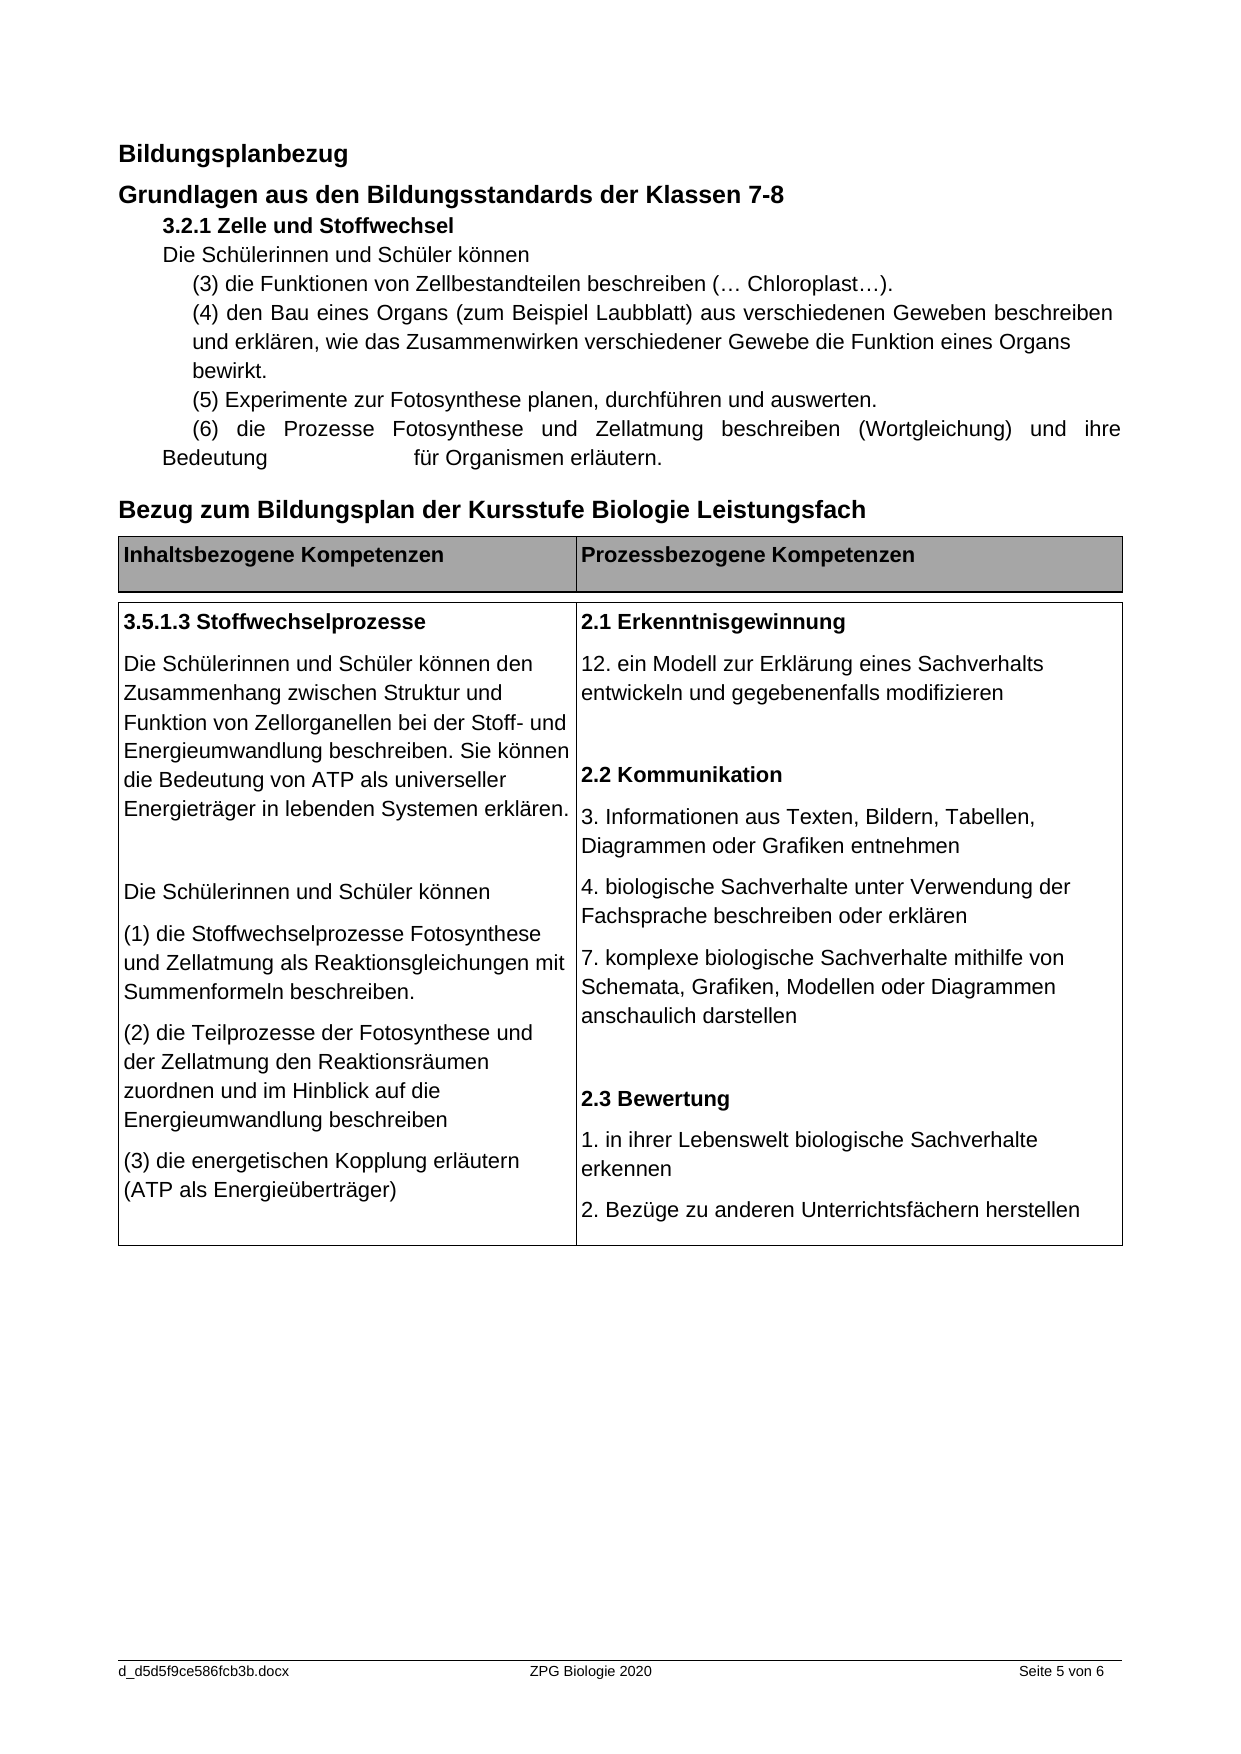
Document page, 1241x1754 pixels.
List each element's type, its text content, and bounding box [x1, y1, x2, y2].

table_header 2.1 Erkenntnisgewinnung 12. ein Modell zur Erklärung eines Sachverhalts entwickeln und gegebenenfalls modifizieren 2.2 Kommunikation 3. Informationen aus Texten, Bildern, Tabellen, Diagrammen oder Grafiken entnehmen 4. biologische Sachverhalte unter Verwendung der Fachsprache beschreiben oder erklären 7. komplexe biologische Sachverhalte mithilfe von Schemata, Grafiken, Modellen oder Diagrammen anschaulich darstellen 2.3 Bewertung 1. in ihrer Lebenswelt biologische Sachverhalte erkennen 2. Bezüge zu anderen Unterrichtsfächern herstellen [577, 603, 1122, 1244]
subtitle (4) den Bau eines Organs (zum Beispiel Laubblatt) aus verschiedenen Geweben beschreiben und erklären, wie das Zusammenwirken verschiedener Gewebe die Funktion eines Organs bewirkt. [118, 300, 1122, 383]
subtitle Grundlagen aus den Bildungsstandards der Klassen 7-8 [118, 180, 1122, 209]
subtitle Bildungsplanbezug [118, 139, 1122, 168]
text (5) Experimente zur Fotosynthese planen, durchführen und auswerten. [118, 387, 1122, 412]
text (6) die Prozesse Fotosynthese und Zellatmung beschreiben (Wortgleichung) und ihre Bedeutung für Organismen erläutern. [118, 416, 1122, 470]
table_header 3.5.1.3 Stoffwechselprozesse Die Schülerinnen und Schüler können den Zusammenhang zwischen Struktur und Funktion von Zellorganellen bei der Stoff- und Energieumwandlung beschreiben. Sie können die Bedeutung von ATP als universeller Energieträger in lebenden Systemen erklären. Die Schülerinnen und Schüler können (1) die Stoffwechselprozesse Fotosynthese und Zellatmung als Reaktionsgleichungen mit Summenformeln beschreiben. (2) die Teilprozesse der Fotosynthese und der Zellatmung den Reaktionsräumen zuordnen und im Hinblick auf die Energieumwandlung beschreiben (3) die energetischen Kopplung erläutern (ATP als Energieüberträger) [119, 603, 576, 1244]
subtitle Die Schülerinnen und Schüler können [118, 242, 1122, 267]
table_header Inhaltsbezogene Kompetenzen [119, 537, 576, 591]
table_header Prozessbezogene Kompetenzen [577, 537, 1122, 591]
subtitle Bezug zum Bildungsplan der Kursstufe Biologie Leistungsfach [118, 495, 1122, 523]
subtitle 3.2.1 Zelle und Stoffwechsel [118, 213, 1122, 238]
subtitle (3) die Funktionen von Zellbestandteilen beschreiben (… Chloroplast…). [118, 271, 1122, 296]
